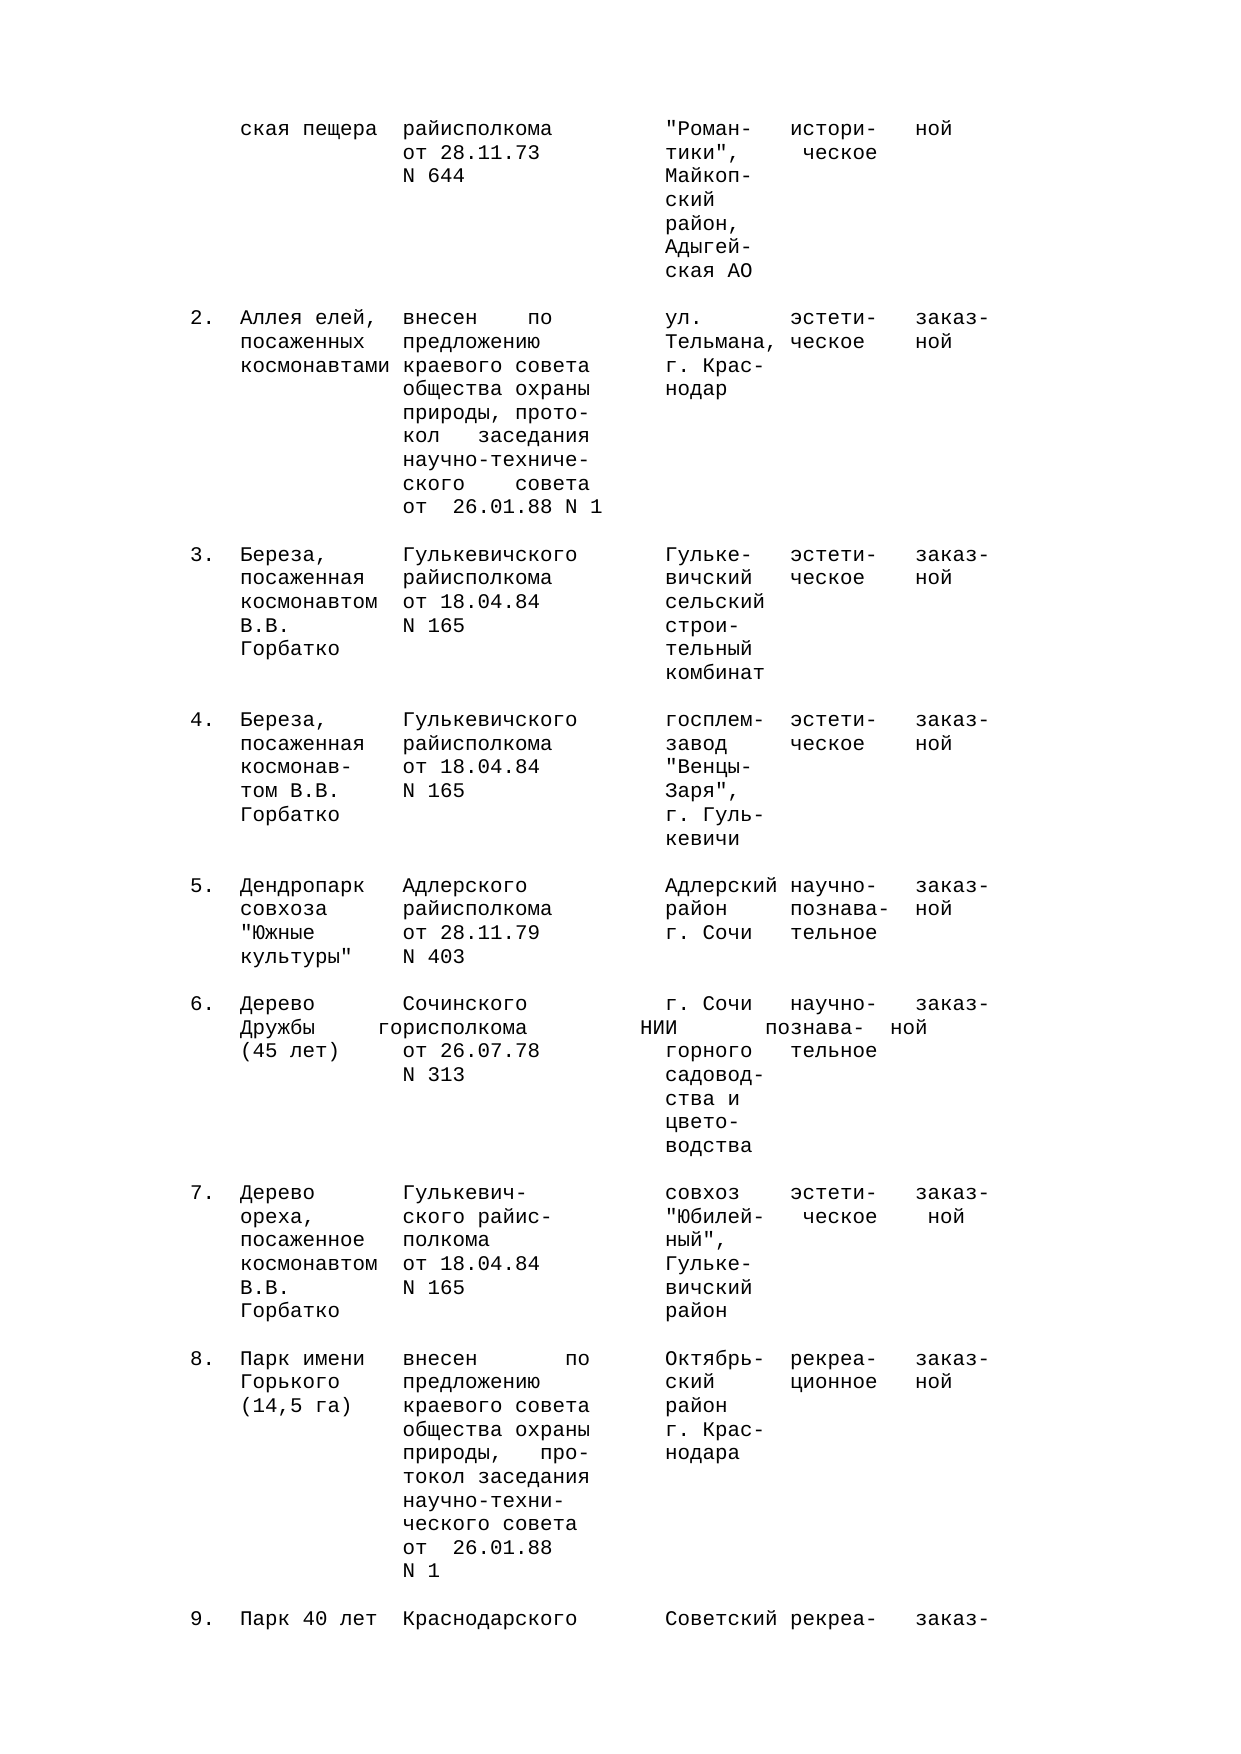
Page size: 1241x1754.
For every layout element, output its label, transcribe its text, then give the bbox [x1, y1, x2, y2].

text Дружбы горисполкома НИИ познава- ной [177, 1017, 1152, 1040]
text ореха, ского райис- "Юбилей- ческое ной [177, 1206, 1152, 1229]
text кол заседания [177, 426, 1152, 449]
text токол заседания [177, 1466, 1152, 1489]
text 2. Аллея елей, внесен по ул. эстети- заказ- [177, 307, 1152, 331]
text научно-техниче- [177, 449, 1152, 473]
text ства и [177, 1088, 1152, 1111]
text ского совета [177, 473, 1152, 496]
text общества охраны г. Крас- [177, 1419, 1152, 1442]
text Горбатко г. Гуль- [177, 804, 1152, 827]
text водства [177, 1135, 1152, 1158]
text ческого совета [177, 1513, 1152, 1537]
text (14,5 га) краевого совета район [177, 1395, 1152, 1419]
text N 1 [177, 1561, 1152, 1584]
text N 313 садовод- [177, 1064, 1152, 1088]
text природы, прото- [177, 402, 1152, 426]
text космонав- от 18.04.84 "Венцы- [177, 757, 1152, 780]
text N 644 Майкоп- [177, 165, 1152, 189]
text посаженных предложению Тельмана, ческое ной [177, 331, 1152, 354]
text 9. Парк 40 лет Краснодарского Советский рекреа- заказ- [177, 1608, 1152, 1631]
text 8. Парк имени внесен по Октябрь- рекреа- заказ- [177, 1348, 1152, 1371]
text научно-техни- [177, 1489, 1152, 1513]
text 5. Дендропарк Адлерского Адлерский научно- заказ- [177, 875, 1152, 898]
text от 26.01.88 [177, 1537, 1152, 1561]
text Горбатко тельный [177, 638, 1152, 662]
text район, [177, 213, 1152, 236]
text кевичи [177, 827, 1152, 851]
text Горького предложению ский ционное ной [177, 1371, 1152, 1395]
text посаженная райисполкома завод ческое ной [177, 733, 1152, 757]
text космонавтом от 18.04.84 сельский [177, 591, 1152, 615]
text Горбатко район [177, 1300, 1152, 1324]
text 7. Дерево Гулькевич- совхоз эстети- заказ- [177, 1182, 1152, 1206]
text В.В. N 165 вичский [177, 1277, 1152, 1300]
text совхоза райисполкома район познава- ной [177, 898, 1152, 922]
text комбинат [177, 662, 1152, 686]
text ская пещера райисполкома "Роман- истори- ной [177, 118, 1152, 142]
text общества охраны нодар [177, 378, 1152, 402]
text (45 лет) от 26.07.78 горного тельное [177, 1040, 1152, 1064]
text посаженное полкома ный", [177, 1229, 1152, 1253]
text космонавтом от 18.04.84 Гульке- [177, 1253, 1152, 1277]
text посаженная райисполкома вичский ческое ной [177, 567, 1152, 591]
text от 26.01.88 N 1 [177, 496, 1152, 520]
text ская АО [177, 260, 1152, 284]
text "Южные от 28.11.79 г. Сочи тельное [177, 922, 1152, 946]
text культуры" N 403 [177, 946, 1152, 969]
text природы, про- нодара [177, 1442, 1152, 1466]
text том В.В. N 165 Заря", [177, 780, 1152, 804]
text Адыгей- [177, 236, 1152, 260]
text цвето- [177, 1111, 1152, 1135]
text В.В. N 165 строи- [177, 615, 1152, 638]
text ский [177, 189, 1152, 213]
text 4. Береза, Гулькевичского госплем- эстети- заказ- [177, 709, 1152, 733]
text от 28.11.73 тики", ческое [177, 142, 1152, 165]
text космонавтами краевого совета г. Крас- [177, 354, 1152, 378]
text 6. Дерево Сочинского г. Сочи научно- заказ- [177, 993, 1152, 1017]
text 3. Береза, Гулькевичского Гульке- эстети- заказ- [177, 544, 1152, 567]
